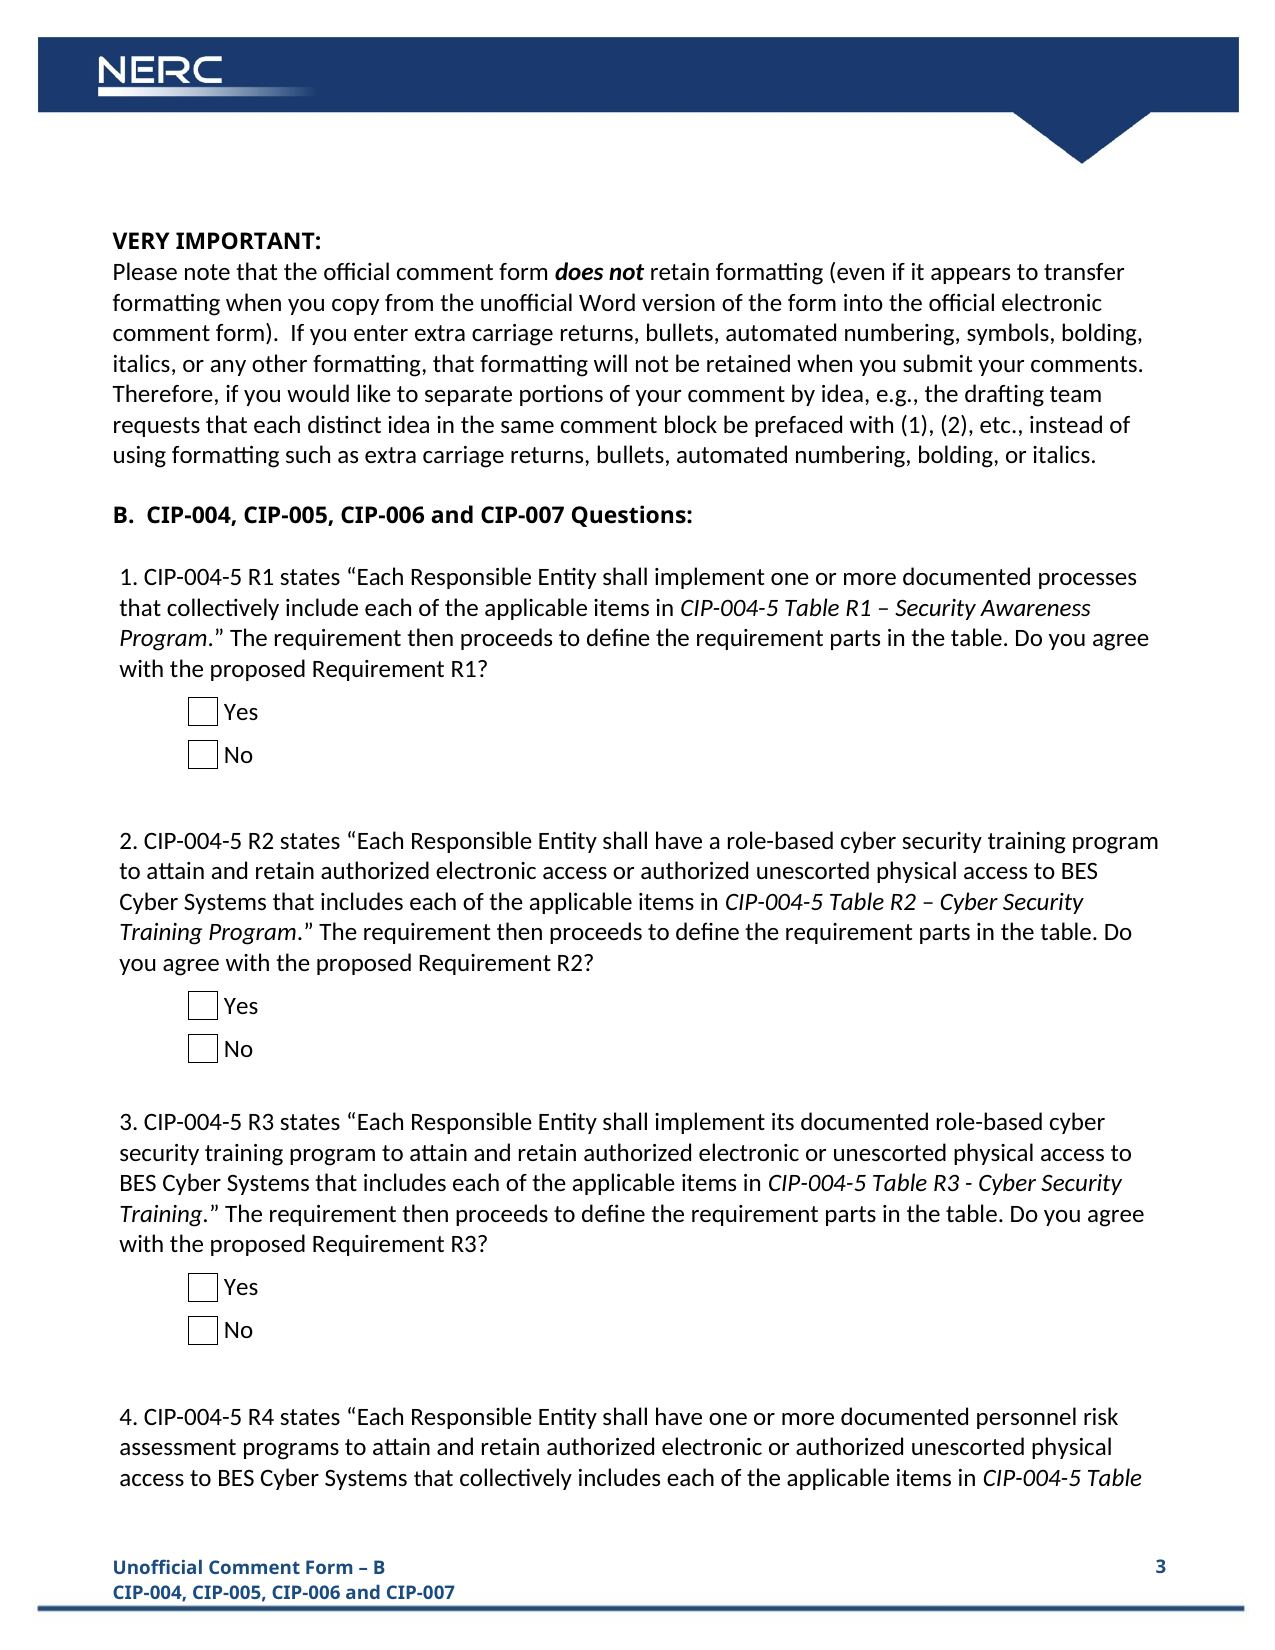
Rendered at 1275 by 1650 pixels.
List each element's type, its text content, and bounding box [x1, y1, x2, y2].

text Please note that the official comment form does not retain formatting (even if it appears to transfer formatting when you copy from the unofficial Word version of the form into the official electronic comment form). If you enter extra carriage returns, bullets, automated numbering, symbols, bolding, italics, or any other formatting, that formatting will not be retained when you submit your comments. Therefore, if you would like to separate portions of your comment by idea, e.g., the drafting team requests that each distinct idea in the same comment block be prefaced with (1), (2), etc., instead of using formatting such as extra carriage returns, bullets, automated numbering, bolding, or italics. [112, 256, 1162, 470]
picture [0, 0, 1275, 164]
text 1. CIP-004-5 R1 states “Each Responsible Entity shall implement one or more documented processes that collectively include each of the applicable items in CIP-004-5 Table R1 – Security Awareness Program.” The requirement then proceeds to define the requirement parts in the table. Do you agree with the proposed Requirement R1? [119, 561, 1162, 683]
text Yes [187, 696, 1162, 726]
text B. CIP-004, CIP-005, CIP-006 and CIP-007 Questions: [112, 499, 1162, 530]
text Yes [187, 990, 1162, 1020]
text 2. CIP-004-5 R2 states “Each Responsible Entity shall have a role-based cyber security training program to attain and retain authorized electronic access or authorized unescorted physical access to BES Cyber Systems that includes each of the applicable items in CIP-004-5 Table R2 – Cyber Security Training Program.” The requirement then proceeds to define the requirement parts in the table. Do you agree with the proposed Requirement R2? [119, 825, 1162, 977]
text No [187, 1314, 1162, 1345]
picture [0, 1592, 1275, 1650]
text No [187, 1033, 1162, 1063]
text No [187, 739, 1162, 769]
text VERY IMPORTANT: [112, 225, 1162, 256]
text Yes [187, 1272, 1162, 1302]
text 3. CIP-004-5 R3 states “Each Responsible Entity shall implement its documented role-based cyber security training program to attain and retain authorized electronic or unescorted physical access to BES Cyber Systems that includes each of the applicable items in CIP-004-5 Table R3 - Cyber Security Training.” The requirement then proceeds to define the requirement parts in the table. Do you agree with the proposed Requirement R3? [119, 1106, 1162, 1259]
